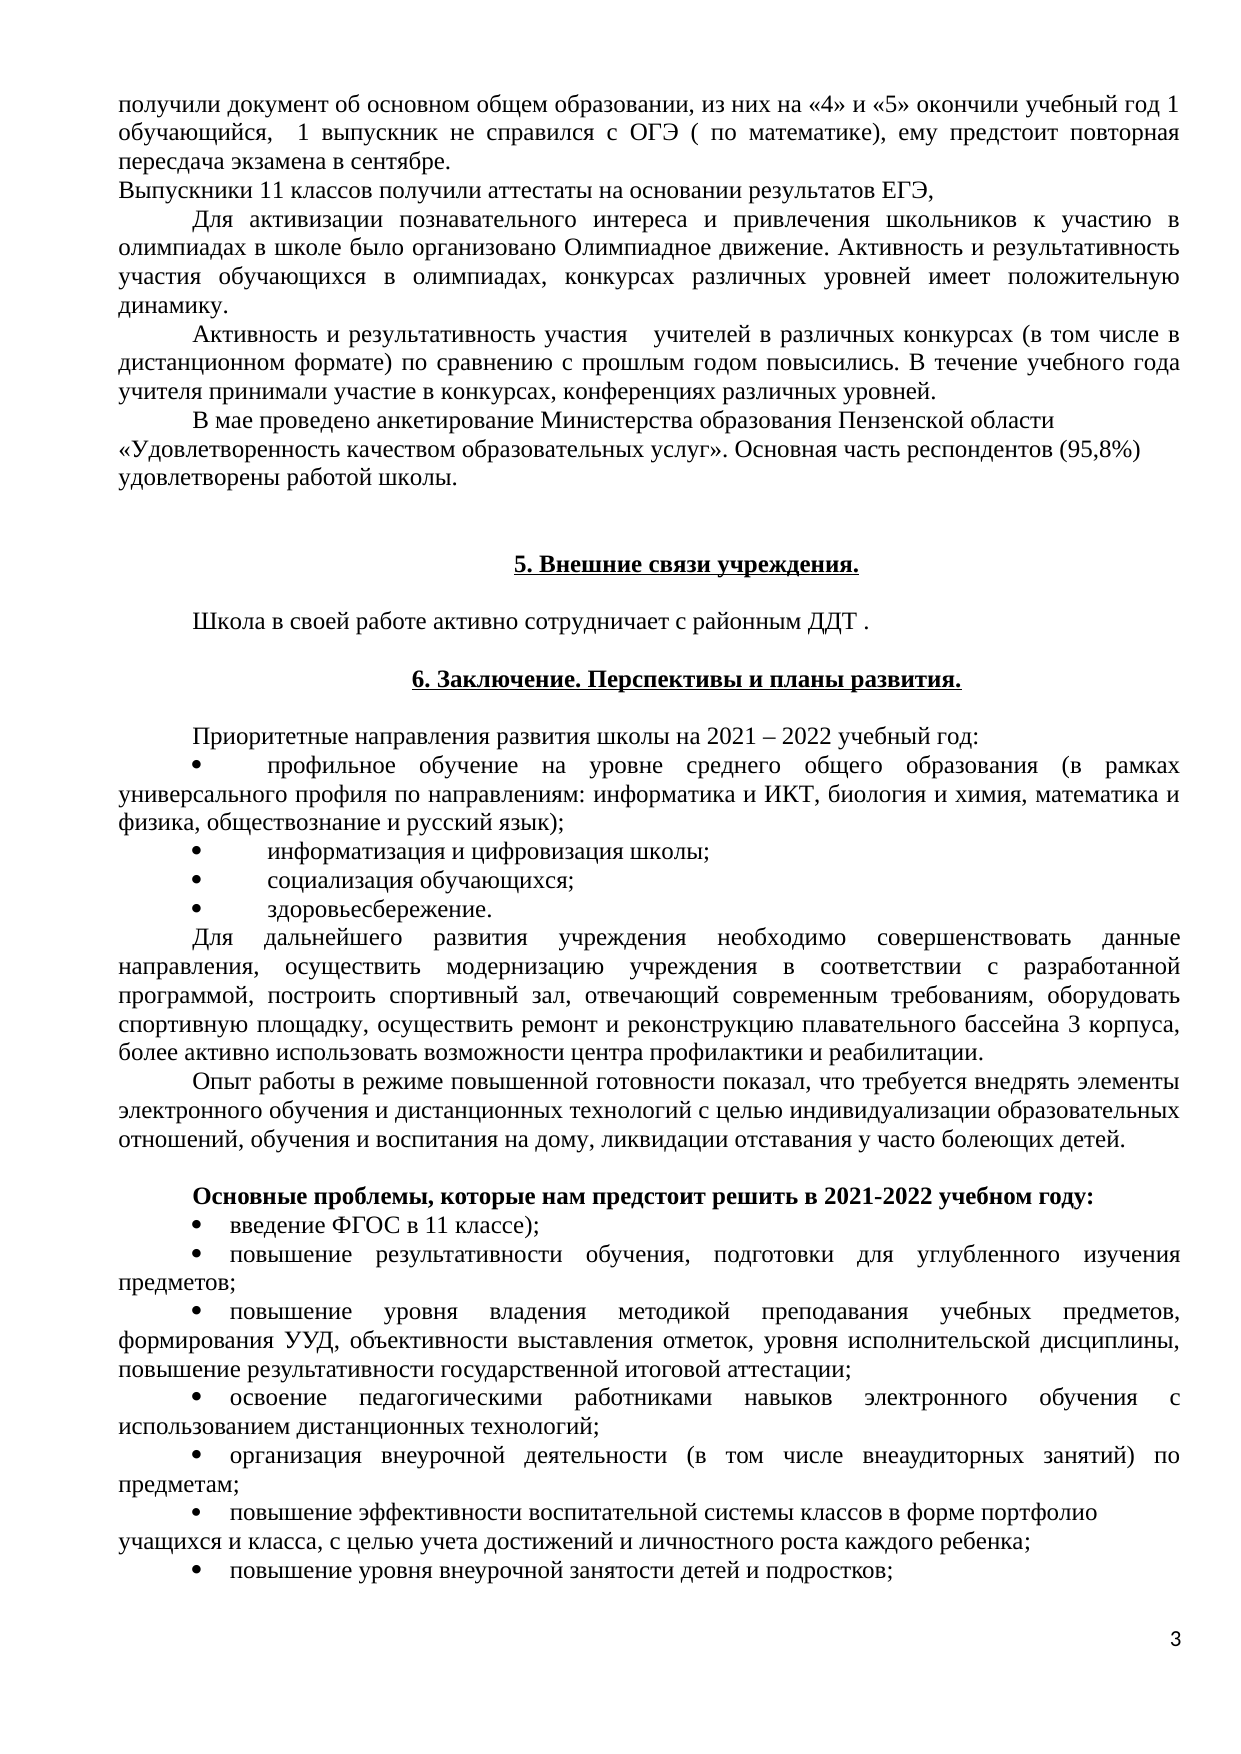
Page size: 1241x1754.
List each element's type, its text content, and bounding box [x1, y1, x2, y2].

text 5. Внешние связи учреждения. [118, 549, 1181, 577]
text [118, 89, 1181, 175]
text В мае проведено анкетирование Министерства образования Пензенской области «Удовлетворенность качеством образовательных услуг». Основная часть респондентов (95,8%) удовлетворены работой школы. [118, 405, 1181, 491]
list организация внеурочной деятельности (в том числе внеаудиторных занятий) по предметам; [118, 1440, 1181, 1497]
text 6. Заключение. Перспективы и планы развития. [118, 664, 1181, 692]
text Активность и результативность участия учителей в различных конкурсах (в том числе в дистанционном формате) по сравнению с прошлым годом повысились. В течение учебного года учителя принимали участие в конкурсах, конференциях различных уровней. [118, 319, 1181, 405]
text Выпускники 11 классов получили аттестаты на основании результатов ЕГЭ, [118, 175, 1181, 204]
list повышение уровня внеурочной занятости детей и подростков; [118, 1555, 1181, 1584]
list повышение результативности обучения, подготовки для углубленного изучения предметов; [118, 1239, 1181, 1296]
text Для активизации познавательного интереса и привлечения школьников к участию в олимпиадах в школе было организовано Олимпиадное движение. Активность и результативность участия обучающихся в олимпиадах, конкурсах различных уровней имеет положительную динамику. [118, 204, 1181, 319]
list освоение педагогическими работниками навыков электронного обучения с использованием дистанционных технологий; [118, 1382, 1181, 1440]
text Для дальнейшего развития учреждения необходимо совершенствовать данные направления, осуществить модернизацию учреждения в соответствии с разработанной программой, построить спортивный зал, отвечающий современным требованиям, оборудовать спортивную площадку, осуществить ремонт и реконструкцию плавательного бассейна 3 корпуса, более активно использовать возможности центра профилактики и реабилитации. [118, 922, 1181, 1066]
list профильное обучение на уровне среднего общего образования (в рамках универсального профиля по направлениям: информатика и ИКТ, биология и химия, математика и физика, обществознание и русский язык); [118, 750, 1181, 836]
text Школа в своей работе активно сотрудничает с районным ДДТ . [118, 606, 1181, 635]
text Опыт работы в режиме повышенной готовности показал, что требуется внедрять элементы электронного обучения и дистанционных технологий с целью индивидуализации образовательных отношений, обучения и воспитания на дому, ликвидации отставания у часто болеющих детей. [118, 1066, 1181, 1152]
list повышение эффективности воспитательной системы классов в форме портфолио учащихся и класса, с целью учета достижений и личностного роста каждого ребенка; [118, 1497, 1181, 1555]
text Приоритетные направления развития школы на 2021 – 2022 учебный год: [118, 721, 1181, 750]
list повышение уровня владения методикой преподавания учебных предметов, формирования УУД, объективности выставления отметок, уровня исполнительской дисциплины, повышение результативности государственной итоговой аттестации; [118, 1296, 1181, 1382]
list информатизация и цифровизация школы; [118, 836, 1181, 865]
list введение ФГОС в 11 классе); [118, 1210, 1181, 1239]
list здоровьесбережение. [118, 894, 1181, 922]
list социализация обучающихся; [118, 865, 1181, 894]
text Основные проблемы, которые нам предстоит решить в 2021-2022 учебном году: [118, 1181, 1181, 1210]
